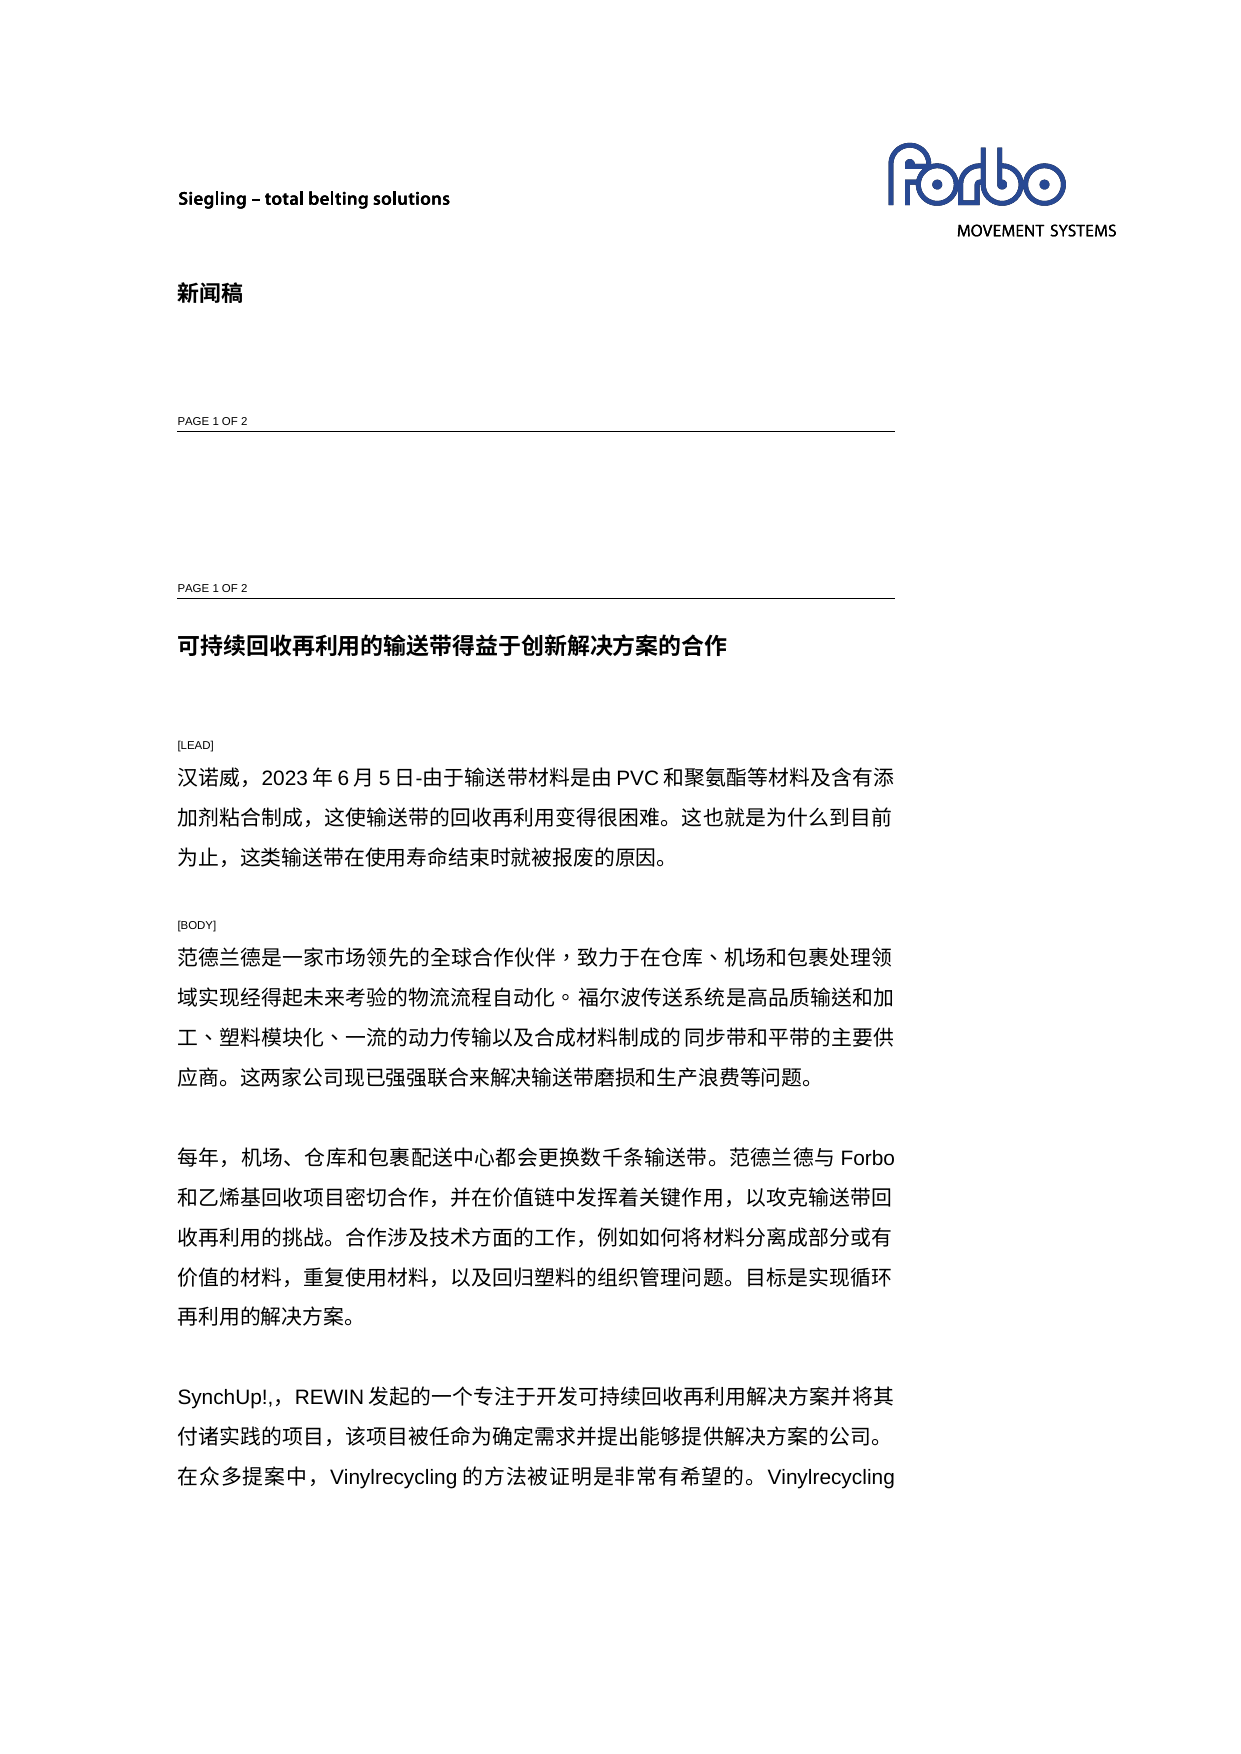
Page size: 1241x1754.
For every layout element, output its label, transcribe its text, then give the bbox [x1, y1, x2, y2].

text 汉诺威，2023年6月5日-由于输送带材料是由PVC和聚氨酯等材料及含有添加剂粘合制成，这使输送带的回收再利用变得很困难。这也就是为什么到目前为止，这类输送带在使用寿命结束时就被报废的原因。 [177, 752, 895, 871]
table_header [177, 444, 895, 598]
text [177, 1371, 895, 1490]
text 范德兰德是一家市场领先的全球合作伙伴，致力于在仓库、机场和包裹处理领域实现经得起未来考验的物流流程自动化。福尔波传送系统是高品质输送和加工、塑料模块化、一流的动力传输以及合成材料制成的同步带和平带的主要供应商。这两家公司现已强强联合来解决输送带磨损和生产浪费等问题。 [177, 932, 895, 1091]
text [Body] [177, 911, 895, 932]
table_header [177, 599, 895, 731]
text [lead] [177, 731, 895, 752]
text 每年，机场、仓库和包裹配送中心都会更换数千条输送带。范德兰德与Forbo和乙烯基回收项目密切合作，并在价值链中发挥着关键作用，以攻克输送带回收再利用的挑战。合作涉及技术方面的工作，例如如何将材料分离成部分或有价值的材料，重复使用材料，以及回归塑料的组织管理问题。目标是实现循环再利用的解决方案。 [177, 1131, 895, 1331]
